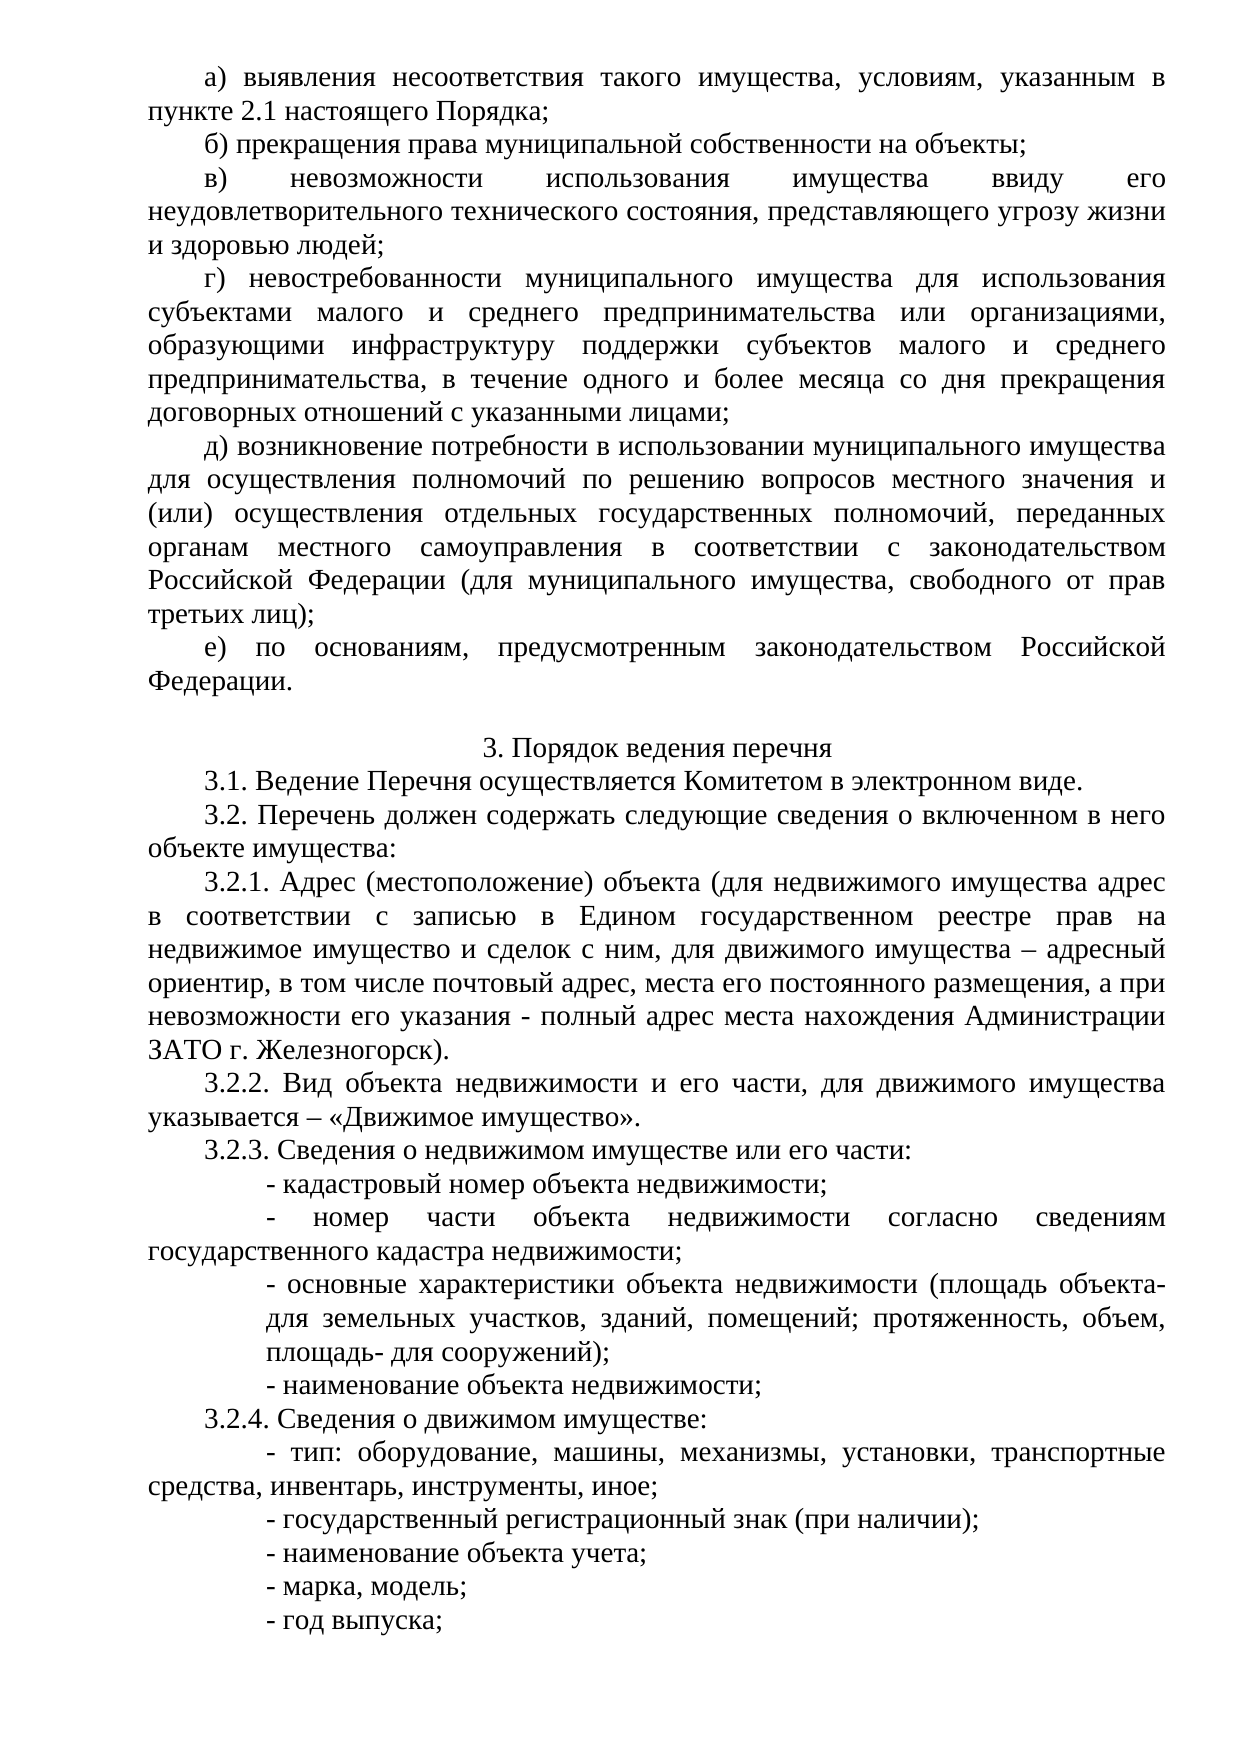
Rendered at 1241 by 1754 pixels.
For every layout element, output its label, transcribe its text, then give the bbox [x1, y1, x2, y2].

text - тип: оборудование, машины, механизмы, установки, транспортные средства, инвентарь, инструменты, иное; [148, 1434, 1167, 1501]
text б) прекращения права муниципальной собственности на объекты; [148, 126, 1167, 160]
text - марка, модель; [148, 1568, 1167, 1602]
text 3.2.4. Сведения о движимом имуществе: [148, 1401, 1167, 1434]
text е) по основаниям, предусмотренным законодательством Российской Федерации. [148, 629, 1167, 696]
text а) выявления несоответствия такого имущества, условиям, указанным в пункте 2.1 настоящего Порядка; [148, 59, 1167, 126]
text 3.1. Ведение Перечня осуществляется Комитетом в электронном виде. [148, 763, 1167, 797]
text г) невостребованности муниципального имущества для использования субъектами малого и среднего предпринимательства или организациями, образующими инфраструктуру поддержки субъектов малого и среднего предпринимательства, в течение одного и более месяца со дня прекращения договорных отношений с указанными лицами; [148, 260, 1167, 428]
text - наименование объекта недвижимости; [266, 1367, 1167, 1401]
text 3.2.3. Сведения о недвижимом имуществе или его части: [148, 1132, 1167, 1166]
text - год выпуска; [148, 1602, 1167, 1636]
text - номер части объекта недвижимости согласно сведениям государственного кадастра недвижимости; [148, 1199, 1167, 1267]
text - кадастровый номер объекта недвижимости; [266, 1166, 1167, 1199]
text 3. Порядок ведения перечня [148, 730, 1167, 763]
text - государственный регистрационный знак (при наличии); [148, 1501, 1167, 1535]
text в) невозможности использования имущества ввиду его неудовлетворительного технического состояния, представляющего угрозу жизни и здоровью людей; [148, 160, 1167, 260]
text 3.2.2. Вид объекта недвижимости и его части, для движимого имущества указывается – «Движимое имущество». [148, 1065, 1167, 1132]
text - основные характеристики объекта недвижимости (площадь объекта- для земельных участков, зданий, помещений; протяженность, объем, площадь- для сооружений); [266, 1267, 1167, 1367]
text - наименование объекта учета; [148, 1535, 1167, 1568]
text д) возникновение потребности в использовании муниципального имущества для осуществления полномочий по решению вопросов местного значения и (или) осуществления отдельных государственных полномочий, переданных органам местного самоуправления в соответствии с законодательством Российской Федерации (для муниципального имущества, свободного от прав третьих лиц); [148, 428, 1167, 629]
text 3.2. Перечень должен содержать следующие сведения о включенном в него объекте имущества: [148, 797, 1167, 864]
text 3.2.1. Адрес (местоположение) объекта (для недвижимого имущества адрес в соответствии с записью в Едином государственном реестре прав на недвижимое имущество и сделок с ним, для движимого имущества – адресный ориентир, в том числе почтовый адрес, места его постоянного размещения, а при невозможности его указания - полный адрес места нахождения Администрации ЗАТО г. Железногорск). [148, 864, 1167, 1065]
